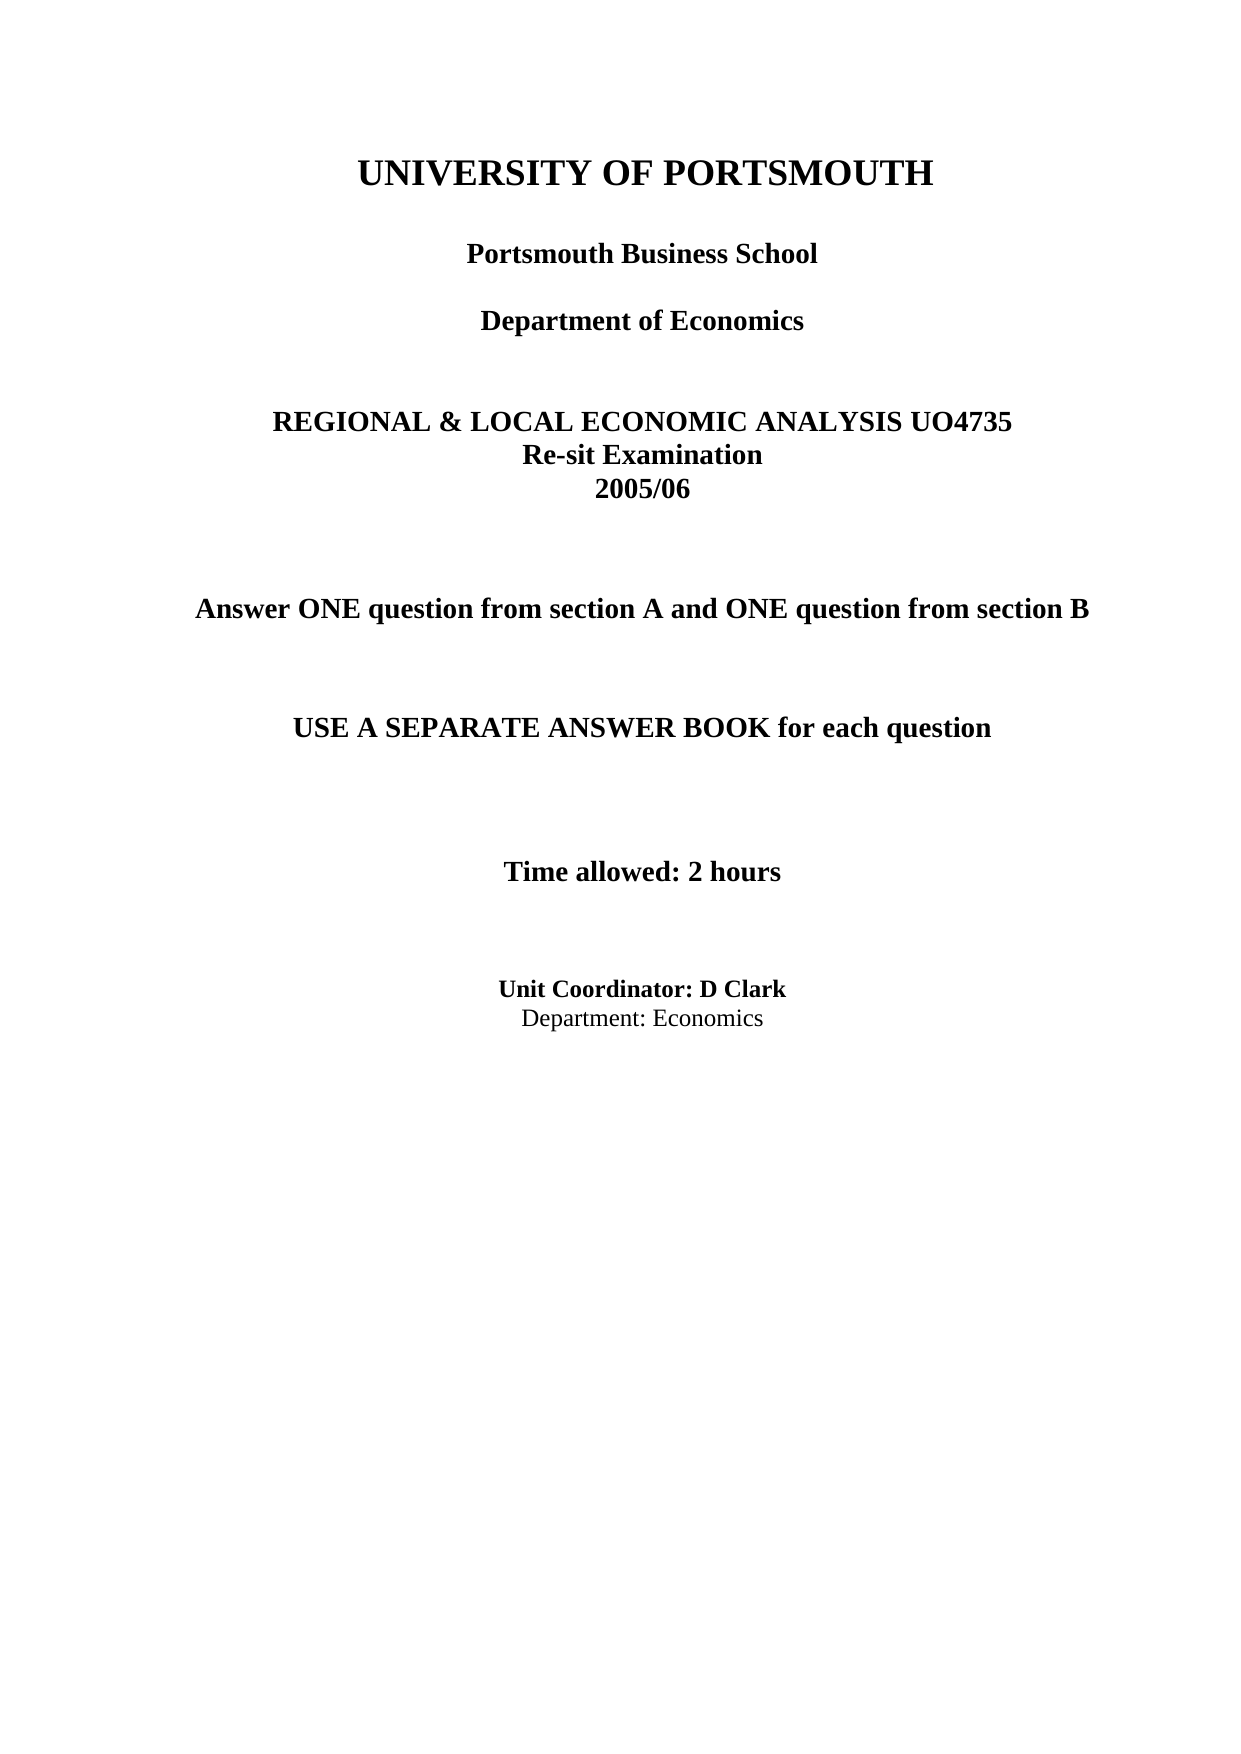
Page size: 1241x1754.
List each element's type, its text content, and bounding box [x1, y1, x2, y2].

text Time allowed: 2 hours [192, 854, 1092, 888]
text USE A SEPARATE ANSWER BOOK for each question [192, 711, 1092, 744]
subtitle Department: Economics [192, 1003, 1092, 1032]
text 2005/06 [192, 471, 1092, 504]
text Answer ONE question from section A and ONE question from section B [192, 591, 1092, 624]
text Department of Economics [192, 303, 1092, 337]
text Re-sit Examination [192, 437, 1092, 471]
text Unit Coordinator: D [192, 974, 1092, 1003]
text REGIONAL & LOCAL ECONOMIC ANALYSIS UO4735 [192, 404, 1092, 437]
